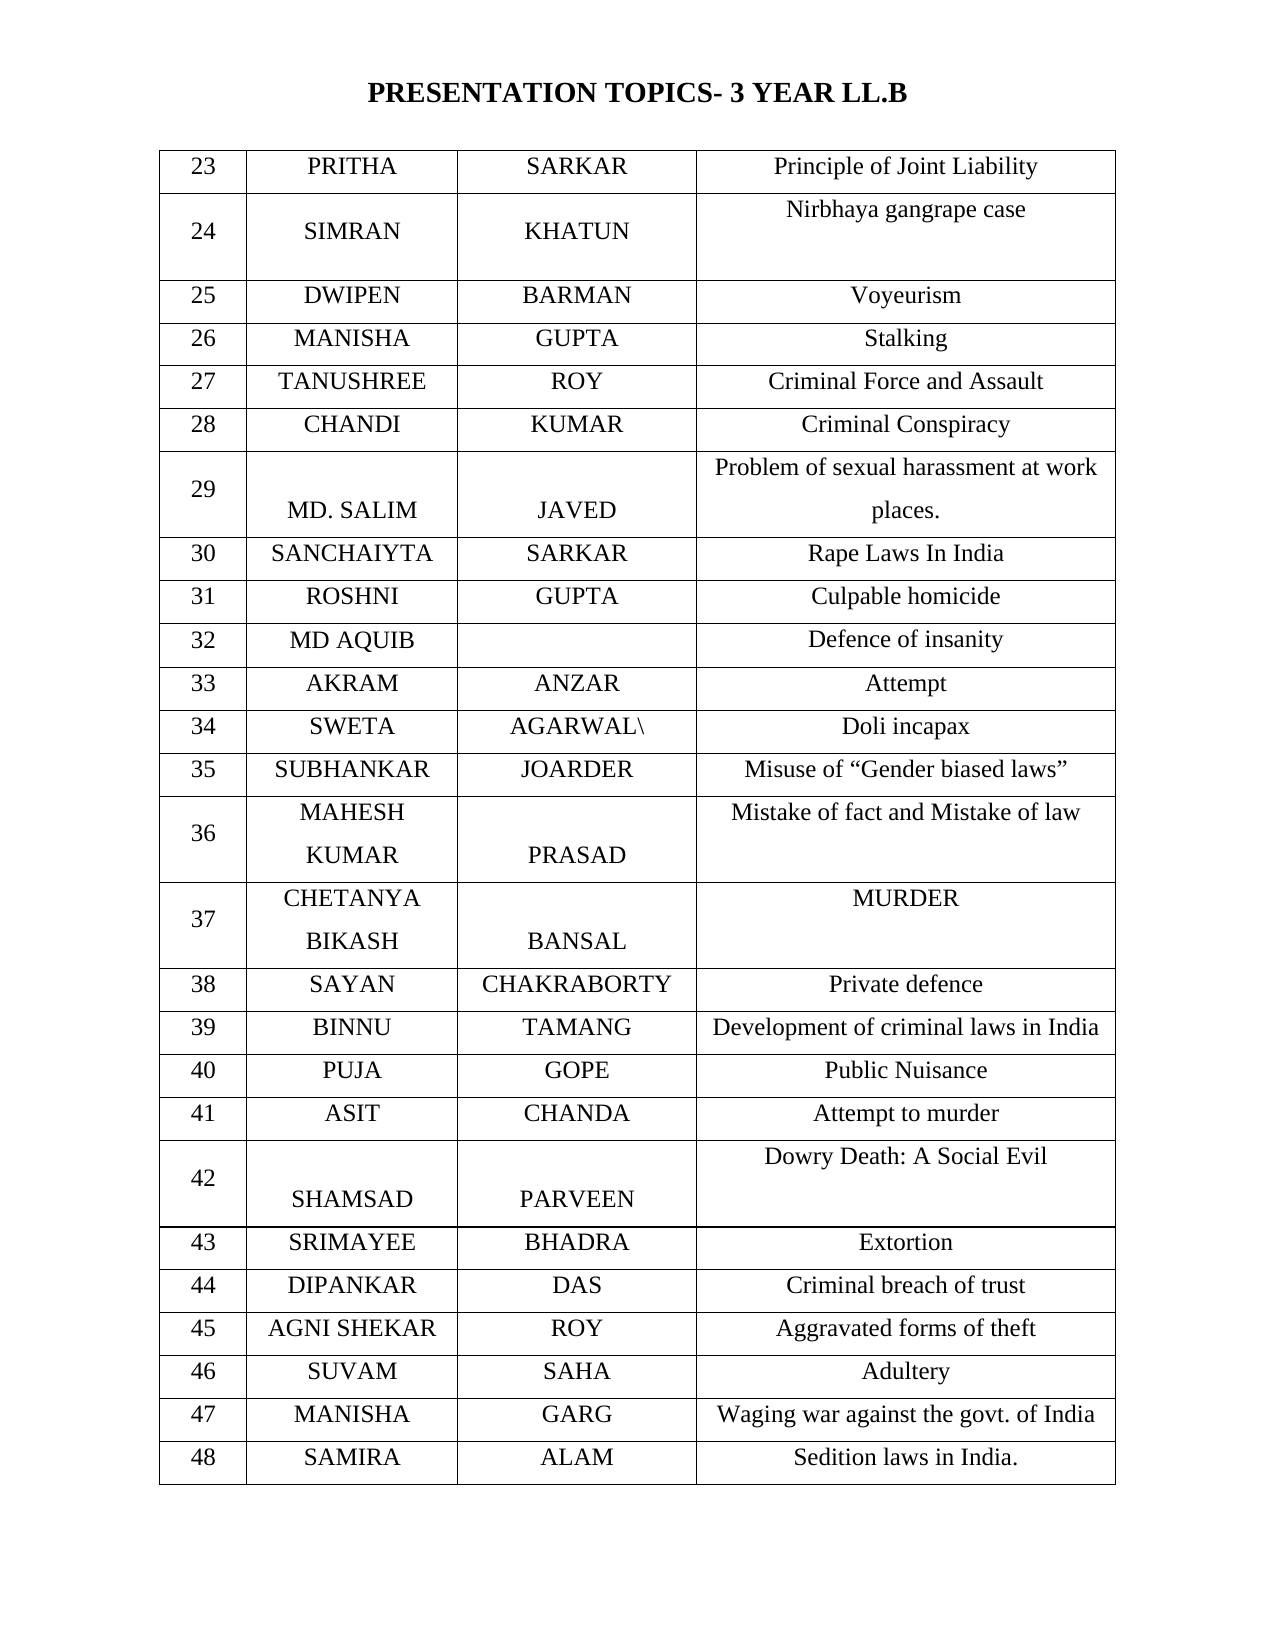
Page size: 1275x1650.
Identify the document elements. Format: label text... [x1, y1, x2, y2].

table_cell 28 [160, 409, 246, 451]
table_cell Criminal breach of trust [697, 1270, 1115, 1312]
table_cell SUVAM [247, 1356, 457, 1398]
table_cell GARG [458, 1399, 696, 1441]
table_cell Aggravated forms of theft [697, 1313, 1115, 1355]
table_cell SAMIRA [247, 1442, 457, 1484]
table_cell Waging war against the govt. of India [697, 1399, 1115, 1441]
table_cell 48 [160, 1442, 246, 1484]
table_cell 32 [160, 624, 246, 667]
table_cell Principle of Joint Liability [697, 151, 1115, 193]
table_cell GUPTA [458, 581, 696, 623]
table_cell Adultery [697, 1356, 1115, 1398]
table_cell 31 [160, 581, 246, 623]
table_cell PUJA [247, 1055, 457, 1097]
table_cell GOPE [458, 1055, 696, 1097]
table_cell MD. SALIM [247, 452, 457, 537]
table_cell [458, 624, 696, 667]
table_cell Private defence [697, 969, 1115, 1011]
table_cell CHANDI [247, 409, 457, 451]
table_cell Defence of insanity [697, 624, 1115, 667]
table_cell ANZAR [458, 668, 696, 710]
table_cell MD AQUIB [247, 624, 457, 667]
table_cell 39 [160, 1012, 246, 1054]
table_cell TANUSHREE [247, 366, 457, 408]
table_cell Culpable homicide [697, 581, 1115, 623]
table_cell 43 [160, 1228, 246, 1269]
table_cell Misuse of “Gender biased laws” [697, 754, 1115, 796]
table_cell CHETANYA BIKASH [247, 883, 457, 968]
table_cell Problem of sexual harassment at work places. [697, 452, 1115, 537]
table_cell 24 [160, 194, 246, 279]
table_cell CHANDA [458, 1098, 696, 1140]
table_cell ROY [458, 1313, 696, 1355]
table_cell BANSAL [458, 883, 696, 968]
table_cell SANCHAIYTA [247, 538, 457, 580]
table_cell Mistake of fact and Mistake of law [697, 797, 1115, 882]
table_cell TAMANG [458, 1012, 696, 1054]
table_cell ROSHNI [247, 581, 457, 623]
table_cell Development of criminal laws in India [697, 1012, 1115, 1054]
table_cell AKRAM [247, 668, 457, 710]
table_cell 34 [160, 711, 246, 753]
table_cell 42 [160, 1141, 246, 1226]
table_cell JOARDER [458, 754, 696, 796]
table_cell 41 [160, 1098, 246, 1140]
table_cell KUMAR [458, 409, 696, 451]
table_cell PRASAD [458, 797, 696, 882]
table_cell Criminal Force and Assault [697, 366, 1115, 408]
table_cell 38 [160, 969, 246, 1011]
table_cell ALAM [458, 1442, 696, 1484]
table_cell Attempt to murder [697, 1098, 1115, 1140]
table_cell SWETA [247, 711, 457, 753]
table_cell SAYAN [247, 969, 457, 1011]
table_cell 37 [160, 883, 246, 968]
table_cell PARVEEN [458, 1141, 696, 1226]
table_cell 45 [160, 1313, 246, 1355]
table_cell AGNI SHEKAR [247, 1313, 457, 1355]
table_cell KHATUN [458, 194, 696, 279]
table_cell 40 [160, 1055, 246, 1097]
table_cell 44 [160, 1270, 246, 1312]
table_cell 36 [160, 797, 246, 882]
table_cell PRITHA [247, 151, 457, 193]
table_cell 35 [160, 754, 246, 796]
table_cell Attempt [697, 668, 1115, 710]
table_cell Criminal Conspiracy [697, 409, 1115, 451]
table_cell DWIPEN [247, 281, 457, 322]
table_cell 23 [160, 151, 246, 193]
table_cell MURDER [697, 883, 1115, 968]
table_cell 30 [160, 538, 246, 580]
table_cell Rape Laws In India [697, 538, 1115, 580]
table_cell Dowry Death: A Social Evil [697, 1141, 1115, 1226]
table_cell SAHA [458, 1356, 696, 1398]
table_cell 29 [160, 452, 246, 537]
table_cell Extortion [697, 1228, 1115, 1269]
table_cell DAS [458, 1270, 696, 1312]
table_cell SRIMAYEE [247, 1228, 457, 1269]
table_cell Voyeurism [697, 281, 1115, 322]
table_cell BARMAN [458, 281, 696, 322]
table_cell BHADRA [458, 1228, 696, 1269]
table_cell 27 [160, 366, 246, 408]
table_cell MANISHA [247, 324, 457, 365]
table_cell ASIT [247, 1098, 457, 1140]
table_cell SUBHANKAR [247, 754, 457, 796]
table_cell SHAMSAD [247, 1141, 457, 1226]
table_cell ROY [458, 366, 696, 408]
table_cell Stalking [697, 324, 1115, 365]
table_cell 33 [160, 668, 246, 710]
table_cell 46 [160, 1356, 246, 1398]
table_cell BINNU [247, 1012, 457, 1054]
table_cell Public Nuisance [697, 1055, 1115, 1097]
table_cell 47 [160, 1399, 246, 1441]
table_cell DIPANKAR [247, 1270, 457, 1312]
table_cell SARKAR [458, 538, 696, 580]
table_cell JAVED [458, 452, 696, 537]
table_cell Sedition laws in India. [697, 1442, 1115, 1484]
table_cell CHAKRABORTY [458, 969, 696, 1011]
table_cell Doli incapax [697, 711, 1115, 753]
table_cell 26 [160, 324, 246, 365]
table_cell MANISHA [247, 1399, 457, 1441]
table_cell AGARWAL\ [458, 711, 696, 753]
table_cell Nirbhaya gangrape case [697, 194, 1115, 279]
table_cell 25 [160, 281, 246, 322]
table_cell GUPTA [458, 324, 696, 365]
table_cell MAHESH KUMAR [247, 797, 457, 882]
table_cell SARKAR [458, 151, 696, 193]
table_cell SIMRAN [247, 194, 457, 279]
